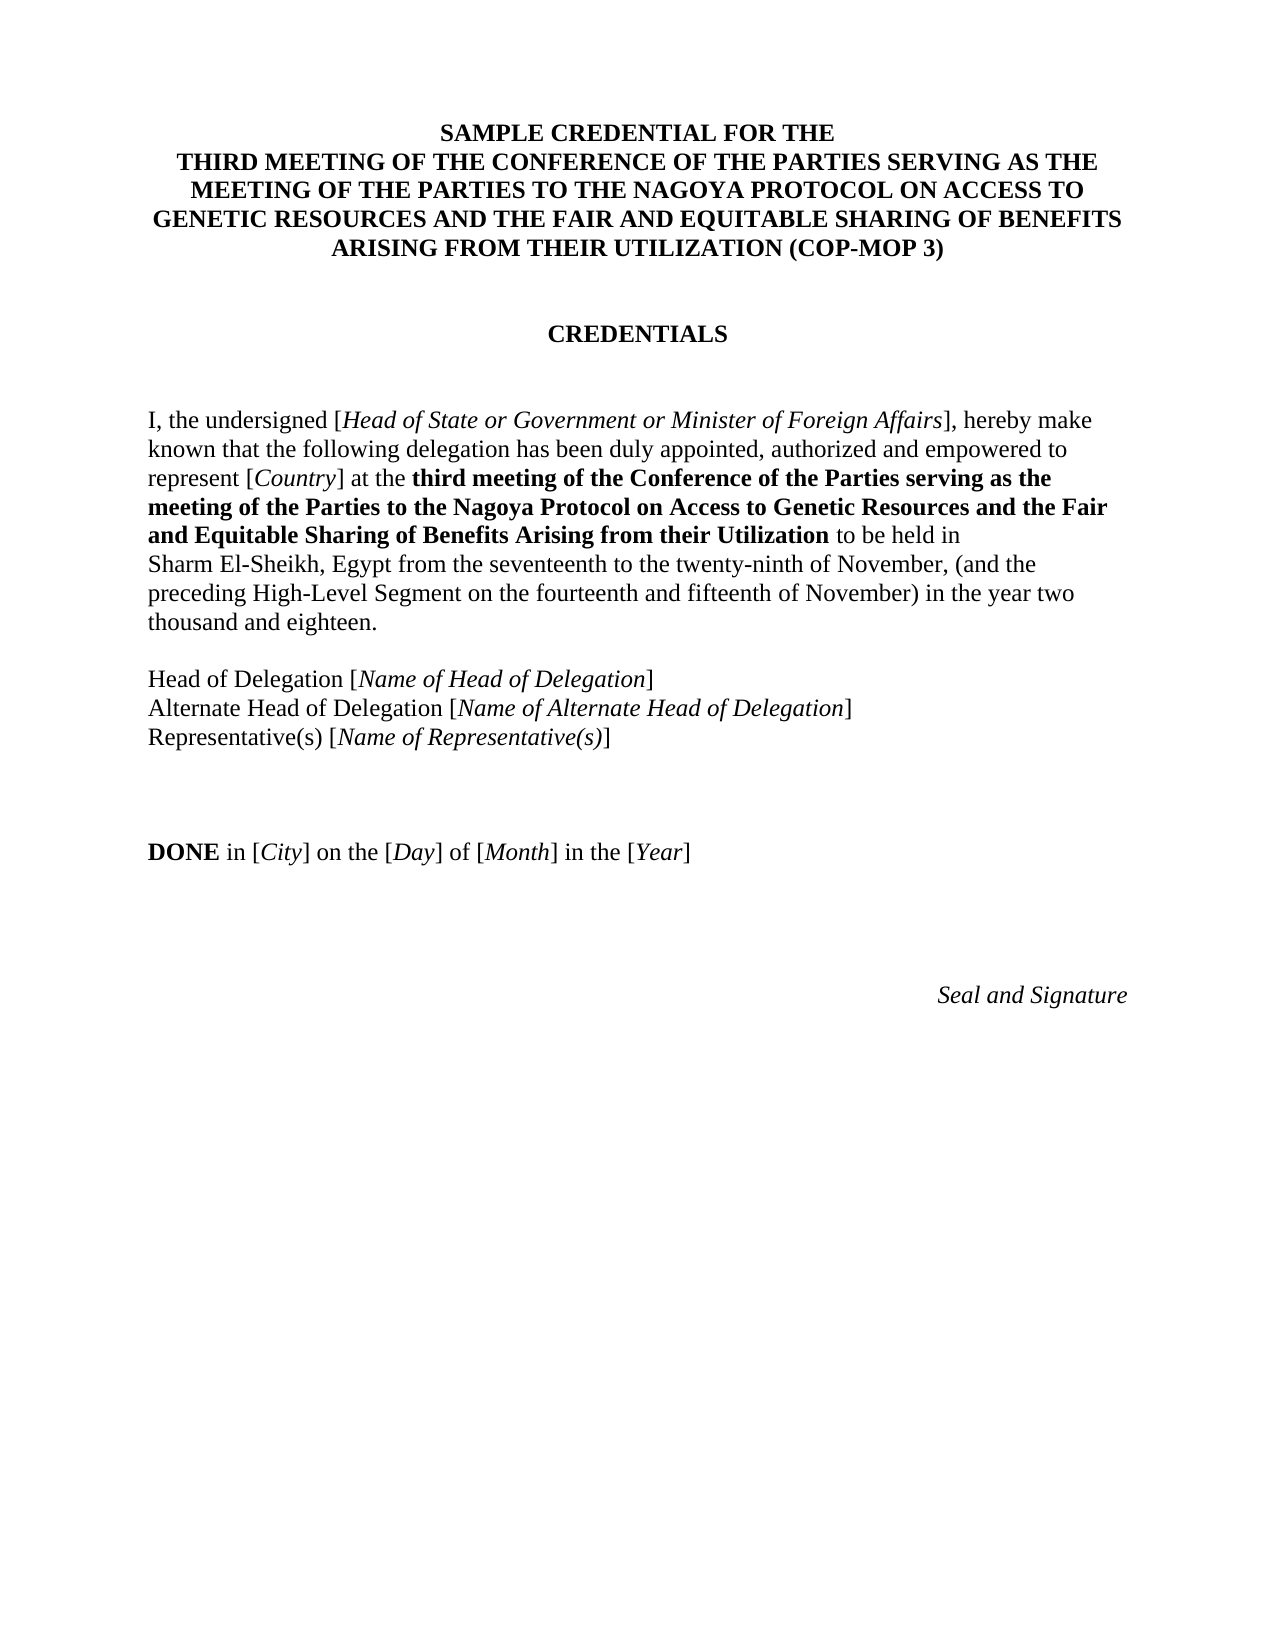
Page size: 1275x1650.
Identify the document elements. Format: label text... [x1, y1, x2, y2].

text Alternate Head of Delegation [Name of Alternate Head of Delegation] [148, 693, 1127, 722]
text I, the undersigned [Head of State or Government or Minister of Foreign Affairs], hereby make known that the following delegation has been duly appointed, authorized and empowered to represent [Country] at the third meeting of the Conference of the Parties serving as the meeting of the Parties to the Nagoya Protocol on Access to Genetic Resources and the Fair and Equitable Sharing of Benefits Arising from their Utilization to be held in Sharm El-Sheikh, Egypt from the seventeenth to the twenty-ninth of November, (and the preceding High-Level Segment on the fourteenth and fifteenth of November) in the year two thousand and eighteen. [148, 406, 1127, 636]
text DONE in [City] on the [Day] of [Month] in the [Year] [148, 837, 1127, 866]
text Head of Delegation [Name of Head of Delegation] [148, 664, 1127, 693]
text THIRD MEETING OF THE CONFERENCE OF THE PARTIES SERVING AS THE MEETING OF THE PARTIES TO THE NAGOYA PROTOCOL ON ACCESS TO GENETIC RESOURCES AND THE FAIR AND EQUITABLE SHARING OF BENEFITS ARISING FROM THEIR UTILIZATION (COP-MOP 3) [148, 147, 1127, 262]
text Seal and Signature [148, 981, 1127, 1009]
text Representative(s) [Name of Representative(s)] [148, 722, 1127, 751]
text CREDENTIALS [148, 319, 1127, 348]
text SAMPLE CREDENTIAL FOR THE [148, 118, 1127, 147]
